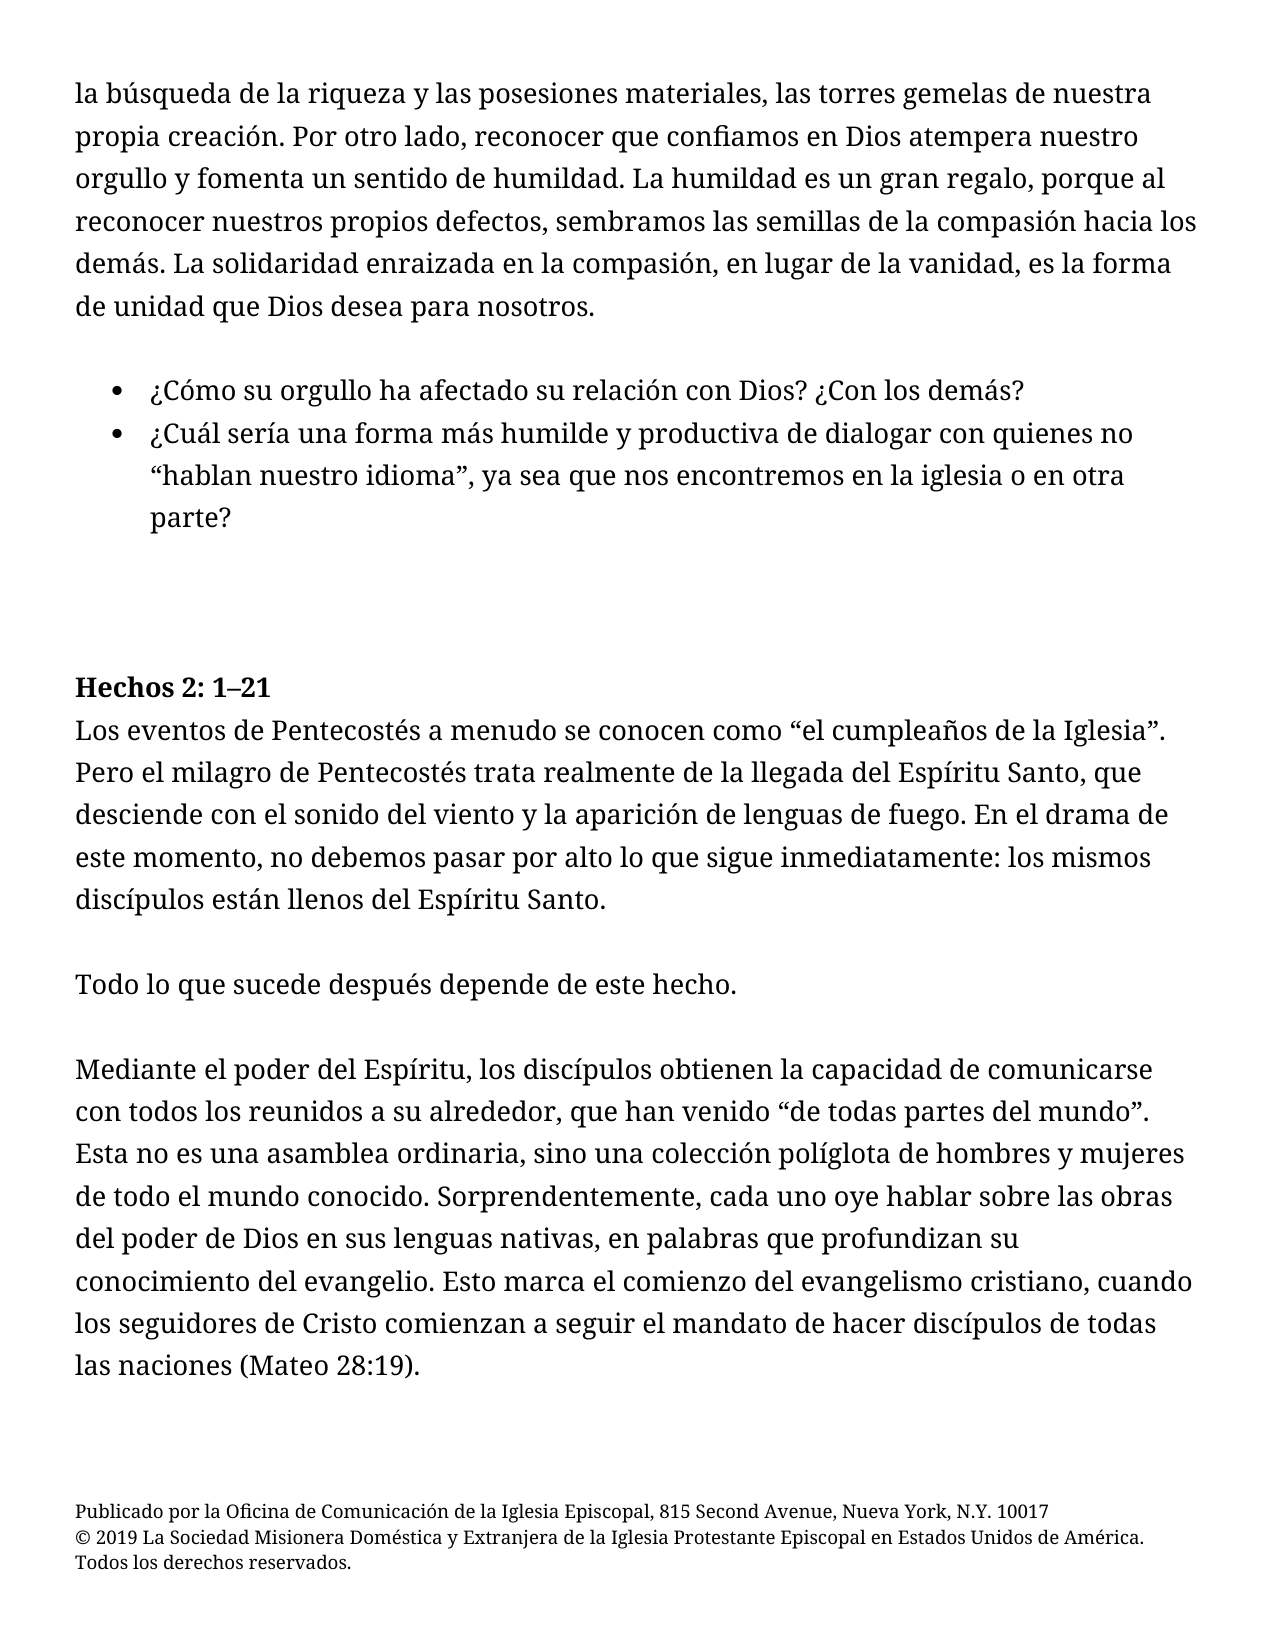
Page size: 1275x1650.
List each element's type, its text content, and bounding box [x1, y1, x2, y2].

list ¿Cómo su orgullo ha afectado su relación con Dios? ¿Con los demás? [112, 372, 1200, 409]
text Los eventos de Pentecostés a menudo se conocen como “el cumpleaños de la Iglesia”. Pero el milagro de Pentecostés trata realmente de la llegada del Espíritu Santo, que desciende con el sonido del viento y la aparición de lenguas de fuego. En el drama de este momento, no debemos pasar por alto lo que sigue inmediatamente: los mismos discípulos están llenos del Espíritu Santo. [75, 711, 1200, 917]
list ¿Cuál sería una forma más humilde y productiva de dialogar con quienes no “hablan nuestro idioma”, ya sea que nos encontremos en la iglesia o en otra parte? [112, 414, 1200, 536]
text Hechos 2: 1–21 [75, 668, 1200, 705]
text Mediante el poder del Espíritu, los discípulos obtienen la capacidad de comunicarse con todos los reunidos a su alrededor, que han venido “de todas partes del mundo”. Esta no es una asamblea ordinaria, sino una colección políglota de hombres y mujeres de todo el mundo conocido. Sorprendentemente, cada uno oye hablar sobre las obras del poder de Dios en sus lenguas nativas, en palabras que profundizan su conocimiento del evangelio. Esto marca el comienzo del evangelismo cristiano, cuando los seguidores de Cristo comienzan a seguir el mandato de hacer discípulos de todas las naciones (Mateo 28:19). [75, 1050, 1200, 1384]
text Todo lo que sucede después depende de este hecho. [75, 965, 1200, 1002]
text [75, 75, 1200, 324]
